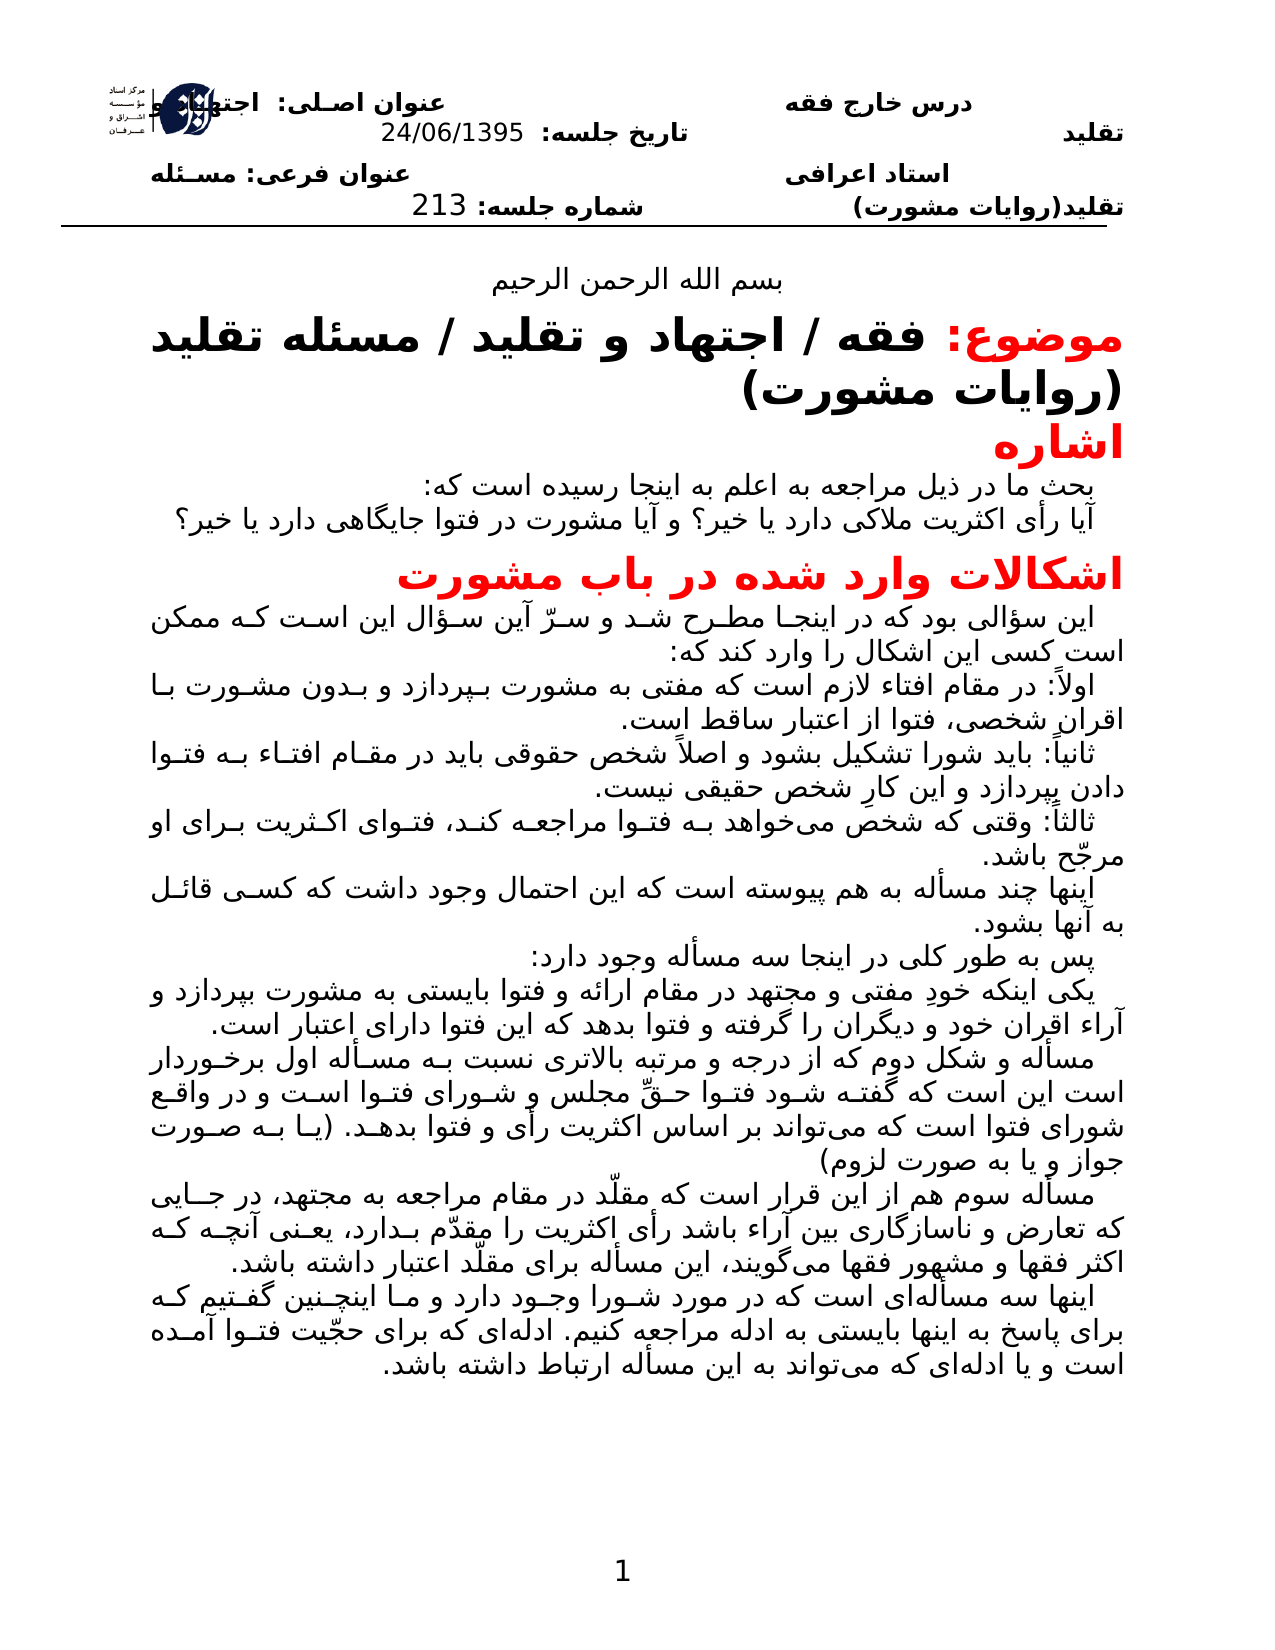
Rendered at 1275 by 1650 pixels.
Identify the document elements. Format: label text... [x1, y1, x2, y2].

text اینها سه مسأله‌ای است که در مورد شورا وجود دارد و ما اینچنین گفتیم که برای پاسخ به اینها بایستی به ادله مراجعه کنیم. ادله‌ای که برای حجّیت فتوا آمده است و یا ادله‌ای که می‌تواند به این مسأله ارتباط داشته باشد. [150, 1279, 1125, 1381]
text مسأله‌ سوم هم از این قرار است که مقلّد در مقام مراجعه به مجتهد، در جایی که تعارض و ناسازگاری بین آراء باشد رأی اکثریت را مقدّم بدارد، یعنی آنچه که اکثر فقها و مشهور فقها می‌گویند، این مسأله برای مقلّد اعتبار داشته باشد. [150, 1177, 1125, 1279]
text بسم الله الرحمن الرحيم [150, 262, 1125, 296]
text ثانیاً: باید شورا تشکیل بشود و اصلاً شخص حقوقی باید در مقام افتاء به فتوا دادن بپردازد و این کارِ شخص حقیقی نیست. [150, 736, 1125, 804]
picture [102, 78, 215, 138]
subtitle موضوع: فقه / اجتهاد و تقلید / مسئله تقلید (روایات مشورت) [150, 309, 1125, 415]
subtitle اشاره [150, 415, 1125, 469]
text اینها چند مسأله‌ به هم پیوسته است که این احتمال وجود داشت که کسی قائل به آنها بشود. [150, 872, 1125, 940]
subtitle اشکالات وارد شده در باب مشورت [150, 549, 1125, 600]
text بحث ما در ذیل مراجعه به اعلم به اینجا رسیده است که: [150, 469, 1125, 503]
text اولاً: در مقام افتاء لازم است که مفتی به مشورت بپردازد و بدون مشورت با اقران شخصی، فتوا از اعتبار ساقط است. [150, 668, 1125, 736]
text پس به طور کلی در اینجا سه مسأله وجود دارد: [150, 940, 1125, 974]
text یکی اینکه خودِ مفتی و مجتهد در مقام ارائه و فتوا بایستی به مشورت بپردازد و آراء اقران خود و دیگران را گرفته و فتوا بدهد که این فتوا دارای اعتبار است. [150, 974, 1125, 1042]
text این سؤالی بود که در اینجا مطرح شد و سرّ آین سؤال این است که ممکن است کسی این اشکال را وارد کند که: [150, 600, 1125, 668]
text مسأله و شکل دوم که از درجه و مرتبه‌ بالاتری نسبت به مسأله اول برخوردار است این است که گفته شود فتوا حقِّ مجلس و شورای فتوا است و در واقع شورای فتوا است که می‌تواند بر اساس اکثریت رأی و فتوا بدهد. (یا به صورت جواز و یا به صورت لزوم) [150, 1042, 1125, 1177]
text ثالثاً: وقتی که شخص می‌خواهد به فتوا مراجعه کند، فتوای اکثریت برای او مرجّح باشد. [150, 804, 1125, 872]
text آیا رأی اکثریت ملاکی دارد یا خیر؟ و آیا مشورت در فتوا جایگاهی دارد یا خیر؟ [150, 503, 1125, 537]
